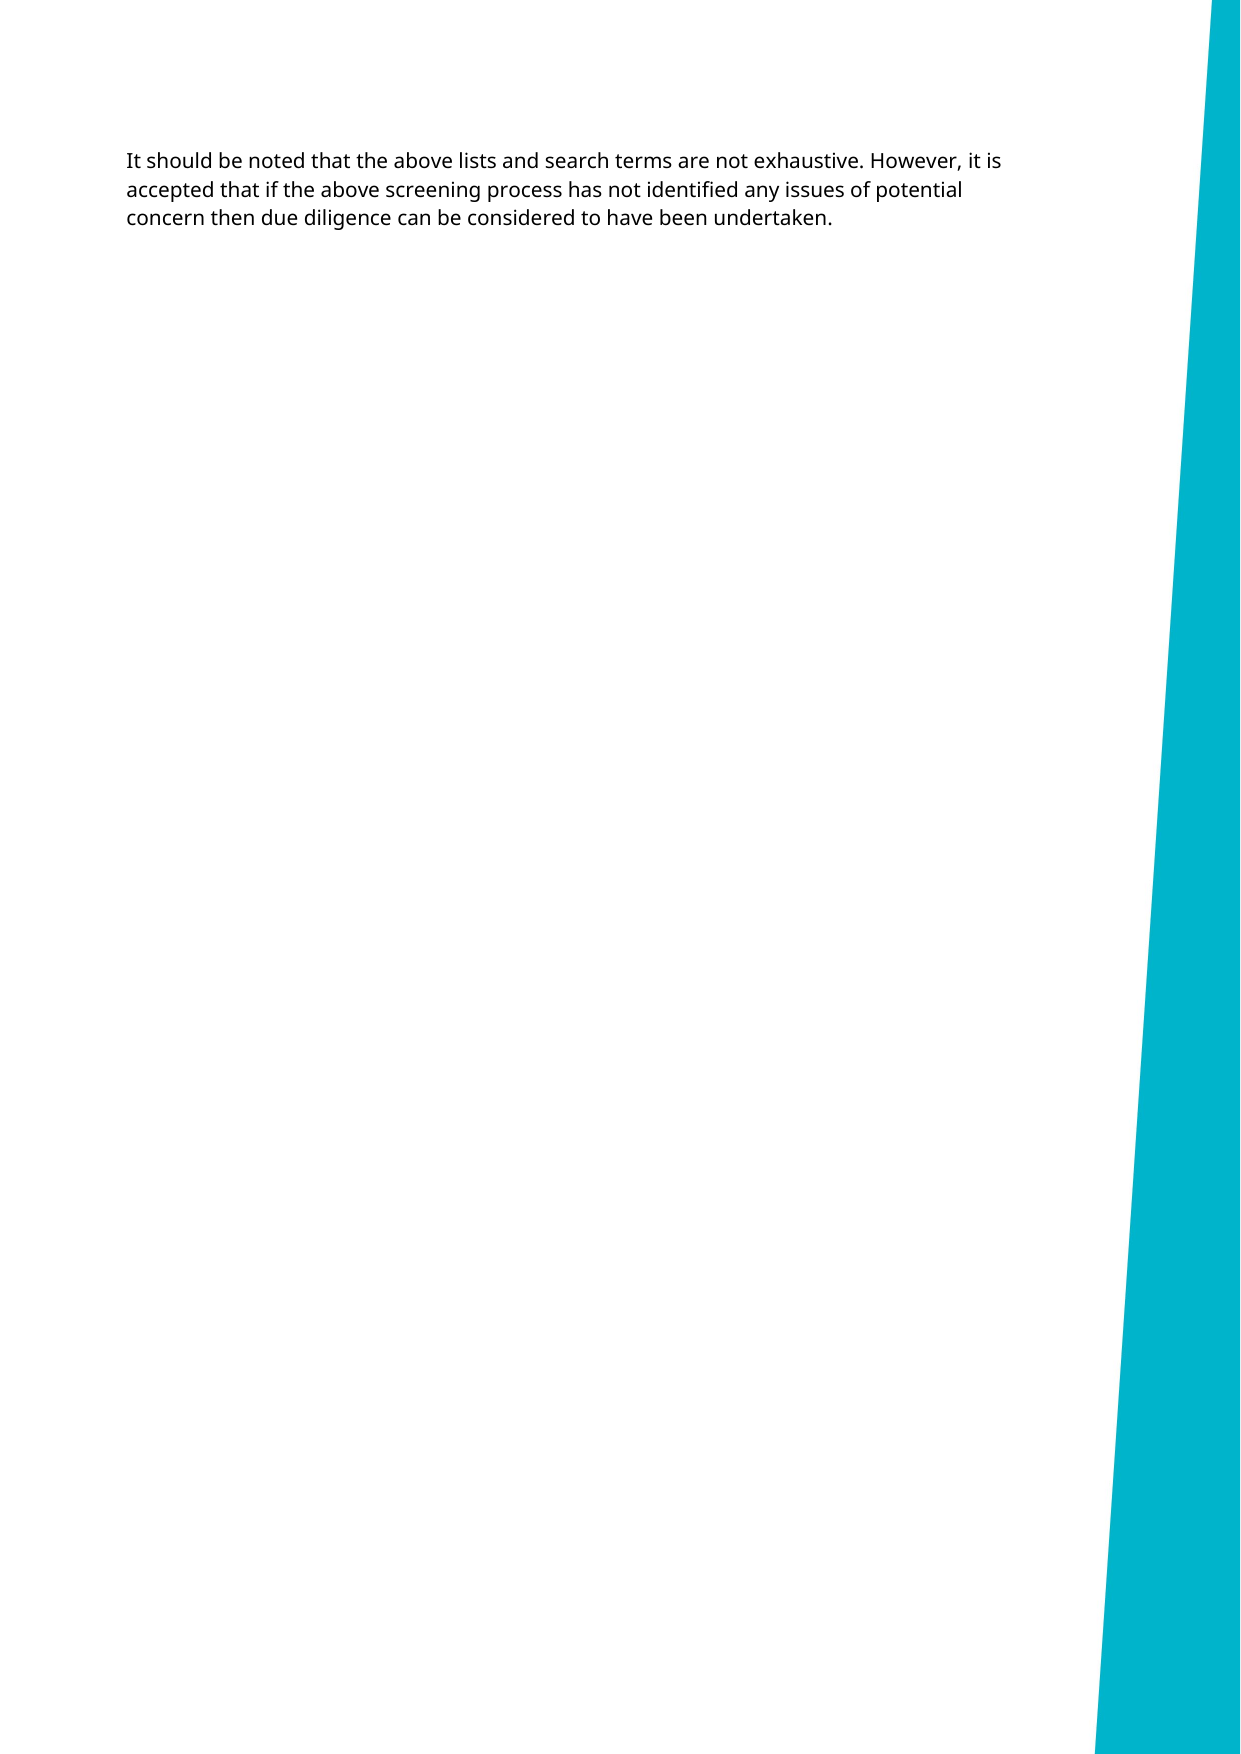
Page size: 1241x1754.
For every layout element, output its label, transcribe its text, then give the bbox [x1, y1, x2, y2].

text It should be noted that the above lists and search terms are not exhaustive. However, it is accepted that if the above screening process has not identified any issues of potential concern then due diligence can be considered to have been undertaken. [126, 147, 1033, 232]
picture [0, 0, 1241, 1754]
